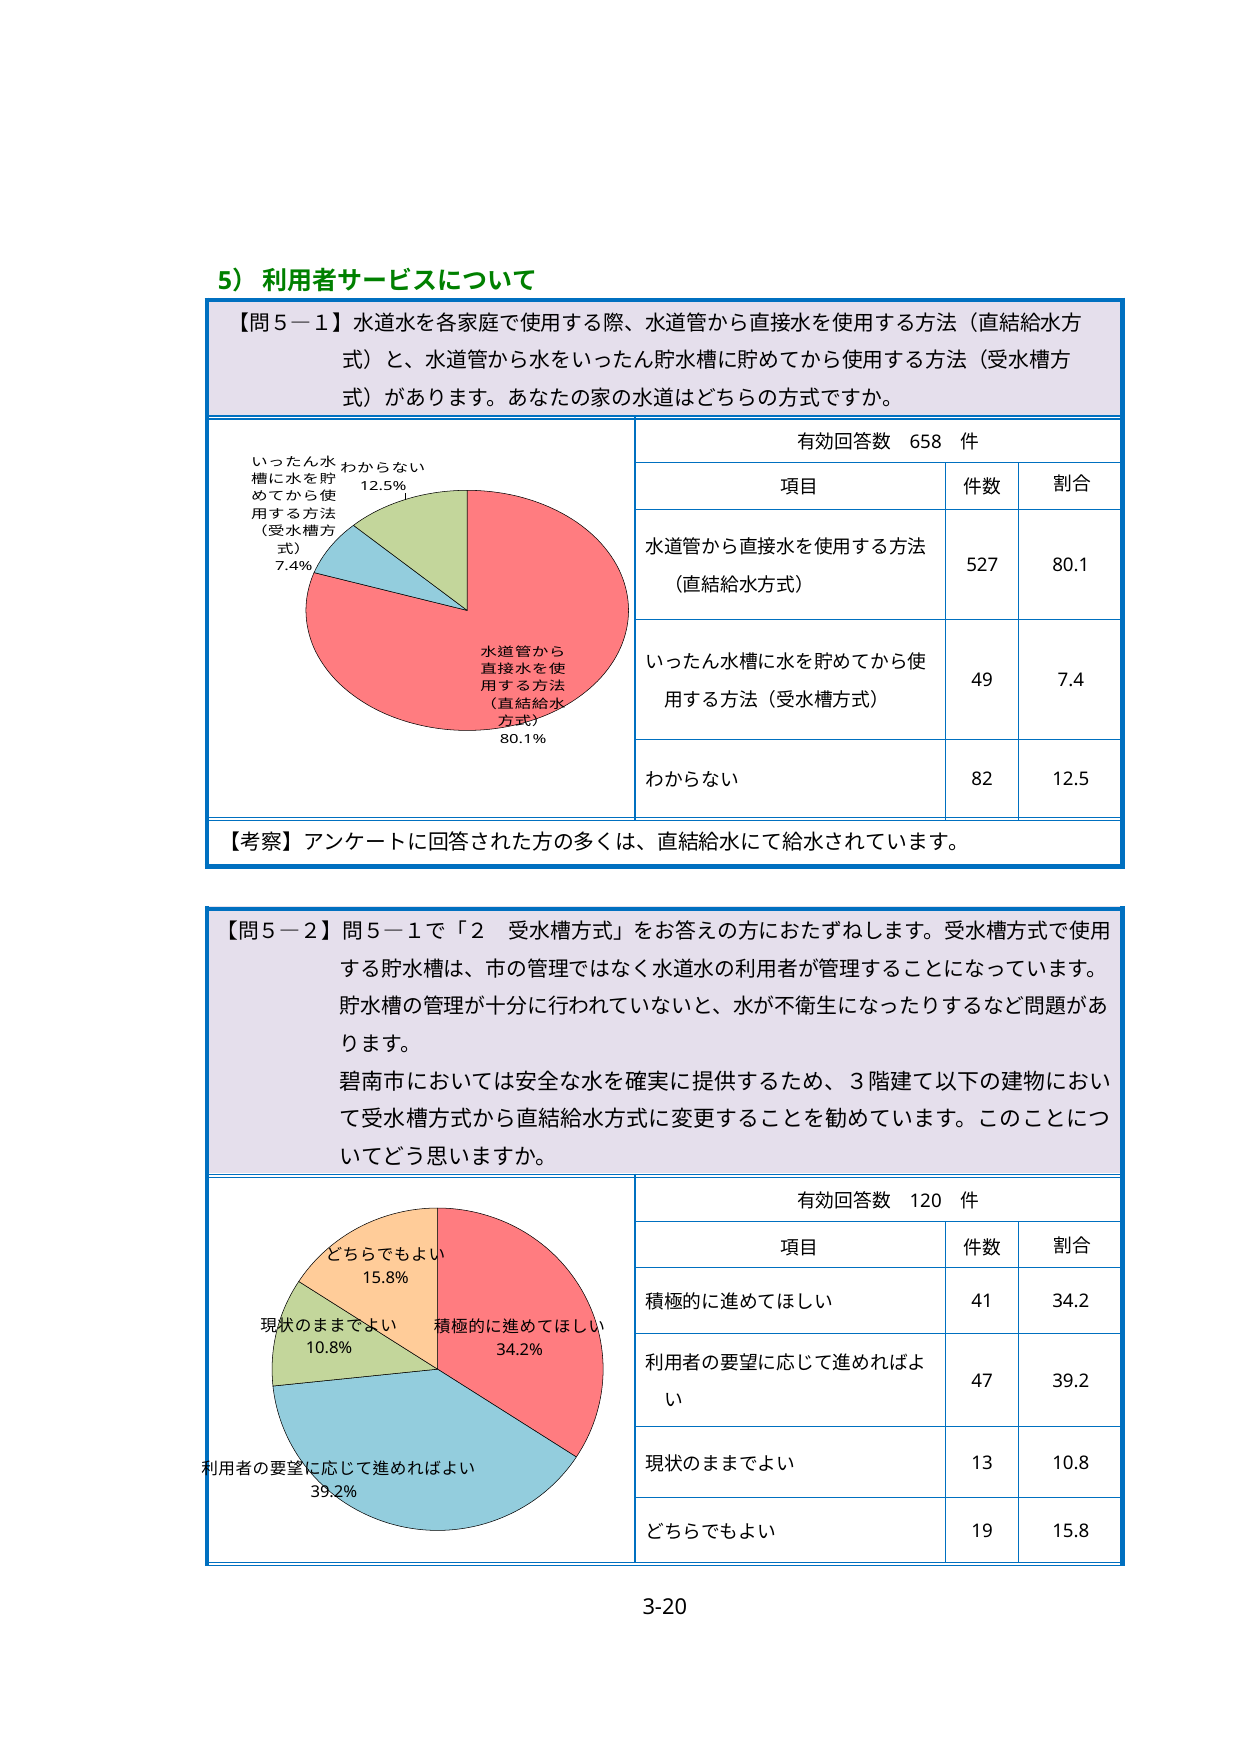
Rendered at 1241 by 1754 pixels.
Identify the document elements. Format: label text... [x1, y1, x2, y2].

table_cell 項目 [636, 463, 945, 508]
table_cell 41 [946, 1268, 1018, 1333]
table_header 【問５―２】問５―１で「２ 受水槽方式」をお答えの方におたずねします。受水槽方式で使用する貯水槽は、市の管理ではなく水道水の利用者が管理することになっています。貯水槽の管理が十分に行われていないと、水が不衛生になったりするなど問題があります。 碧南市においては安全な水を確実に提供するため、３階建て以下の建物において受水槽方式から直結給水方式に変更することを勧めています。このことについてどう思いますか。 [209, 911, 1120, 1173]
text 5） 利用者サービスについて [218, 260, 1122, 298]
table_cell 割合（％） [1019, 1222, 1120, 1267]
table_cell 39.2 [1019, 1334, 1120, 1426]
table_cell 527 [946, 510, 1018, 619]
table_cell わからない [636, 740, 945, 817]
table_cell 有効回答数 658 件 [636, 420, 1120, 462]
table_cell 34.2 [1019, 1268, 1120, 1333]
table_cell 47 [946, 1334, 1018, 1426]
table_cell いったん水槽に水を貯めてから使用する方法（受水槽方式） [636, 620, 945, 739]
table_header 【問５―１】水道水を各家庭で使用する際、水道管から直接水を使用する方法（直結給水方式）と、水道管から水をいったん貯水槽に貯めてから使用する方法（受水槽方式）があります。あなたの家の水道はどちらの方式ですか。 [209, 302, 1120, 415]
table_cell 積極的に進めてほしい [636, 1268, 945, 1333]
table_cell 水道管から直接水を使用する方法（直結給水方式） [636, 510, 945, 619]
table_cell 7.4 [1019, 620, 1120, 739]
table_cell 割合（％） [1019, 463, 1120, 508]
table_cell 80.1 [1019, 510, 1120, 619]
table_cell 19 [946, 1498, 1018, 1562]
table_cell 82 [946, 740, 1018, 817]
table_cell 49 [946, 620, 1018, 739]
table_cell [209, 1178, 634, 1562]
table_cell 利用者の要望に応じて進めればよい [636, 1334, 945, 1426]
table_cell 有効回答数 120 件 [636, 1178, 1120, 1221]
table_cell [209, 420, 634, 817]
table_cell 件数 [946, 463, 1018, 508]
table_cell どちらでもよい [636, 1498, 945, 1562]
table_cell 項目 [636, 1222, 945, 1267]
table_cell 現状のままでよい [636, 1427, 945, 1497]
table_cell 10.8 [1019, 1427, 1120, 1497]
table_cell 件数 [946, 1222, 1018, 1267]
table_cell 【考察】アンケートに回答された方の多くは、直結給水にて給水されています。 [209, 821, 1120, 864]
table_cell 12.5 [1019, 740, 1120, 817]
table_cell 15.8 [1019, 1498, 1120, 1562]
table_cell 13 [946, 1427, 1018, 1497]
